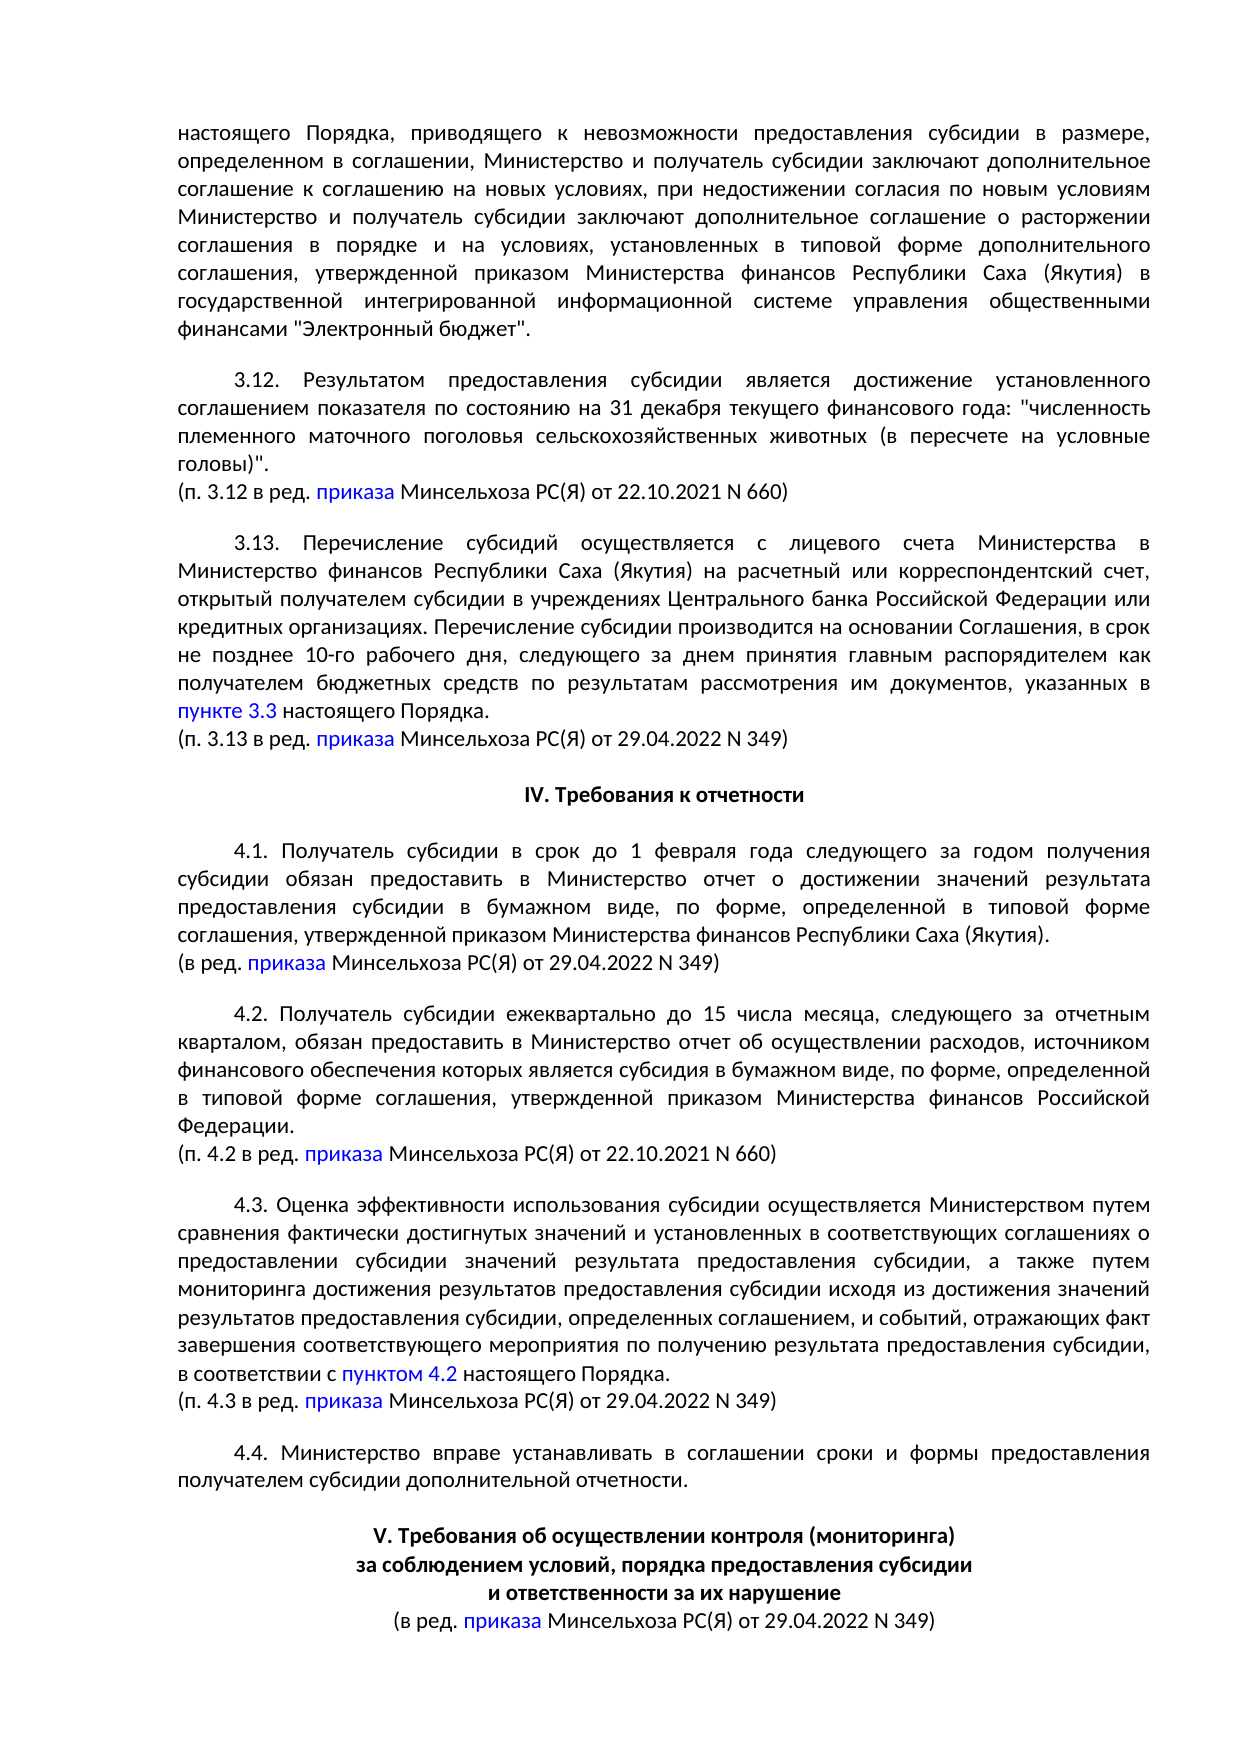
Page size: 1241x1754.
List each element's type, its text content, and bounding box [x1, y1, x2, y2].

text (в ред. приказа Минсельхоза РС(Я) от 29.04.2022 N 349) [177, 948, 1152, 977]
text 4.2. Получатель субсидии ежеквартально до 15 числа месяца, следующего за отчетным кварталом, обязан предоставить в Министерство отчет об осуществлении расходов, источником финансового обеспечения которых является субсидия в бумажном виде, по форме, определенной в типовой форме соглашения, утвержденной приказом Министерства финансов Российской Федерации. [177, 999, 1152, 1139]
title IV. Требования к отчетности [177, 780, 1152, 808]
title V. Требования об осуществлении контроля (мониторинга) [177, 1522, 1152, 1550]
text (п. 3.12 в ред. приказа Минсельхоза РС(Я) от 22.10.2021 N 660) [177, 477, 1152, 505]
text (п. 3.13 в ред. приказа Минсельхоза РС(Я) от 29.04.2022 N 349) [177, 724, 1152, 752]
text 4.1. Получатель субсидии в срок до 1 февраля года следующего за годом получения субсидии обязан предоставить в Министерство отчет о достижении значений результата предоставления субсидии в бумажном виде, по форме, определенной в типовой форме соглашения, утвержденной приказом Министерства финансов Республики Саха (Якутия). [177, 836, 1152, 948]
text (п. 4.3 в ред. приказа Минсельхоза РС(Я) от 29.04.2022 N 349) [177, 1387, 1152, 1415]
text 4.3. Оценка эффективности использования субсидии осуществляется Министерством путем сравнения фактически достигнутых значений и установленных в соответствующих соглашениях о предоставлении субсидии значений результата предоставления субсидии, а также путем мониторинга достижения результатов предоставления субсидии исходя из достижения значений результатов предоставления субсидии, определенных соглашением, и событий, отражающих факт завершения соответствующего мероприятия по получению результата предоставления субсидии, в соответствии с пунктом 4.2 настоящего Порядка. [177, 1191, 1152, 1387]
text 3.13. Перечисление субсидий осуществляется с лицевого счета Министерства в Министерство финансов Республики Саха (Якутия) на расчетный или корреспондентский счет, открытый получателем субсидии в учреждениях Центрального банка Российской Федерации или кредитных организациях. Перечисление субсидии производится на основании Соглашения, в срок не позднее 10-го рабочего дня, следующего за днем принятия главным распорядителем как получателем бюджетных средств по результатам рассмотрения им документов, указанных в пункте 3.3 настоящего Порядка. [177, 528, 1152, 724]
title за соблюдением условий, порядка предоставления субсидии [177, 1550, 1152, 1578]
title и ответственности за их нарушение [177, 1578, 1152, 1606]
text 3.12. Результатом предоставления субсидии является достижение установленного соглашением показателя по состоянию на 31 декабря текущего финансового года: "численность племенного маточного поголовья сельскохозяйственных животных (в пересчете на условные головы)". [177, 365, 1152, 477]
text (п. 4.2 в ред. приказа Минсельхоза РС(Я) от 22.10.2021 N 660) [177, 1139, 1152, 1168]
text 4.4. Министерство вправе устанавливать в соглашении сроки и формы предоставления получателем субсидии дополнительной отчетности. [177, 1438, 1152, 1494]
text (в ред. приказа Минсельхоза РС(Я) от 29.04.2022 N 349) [177, 1606, 1152, 1634]
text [177, 118, 1152, 342]
